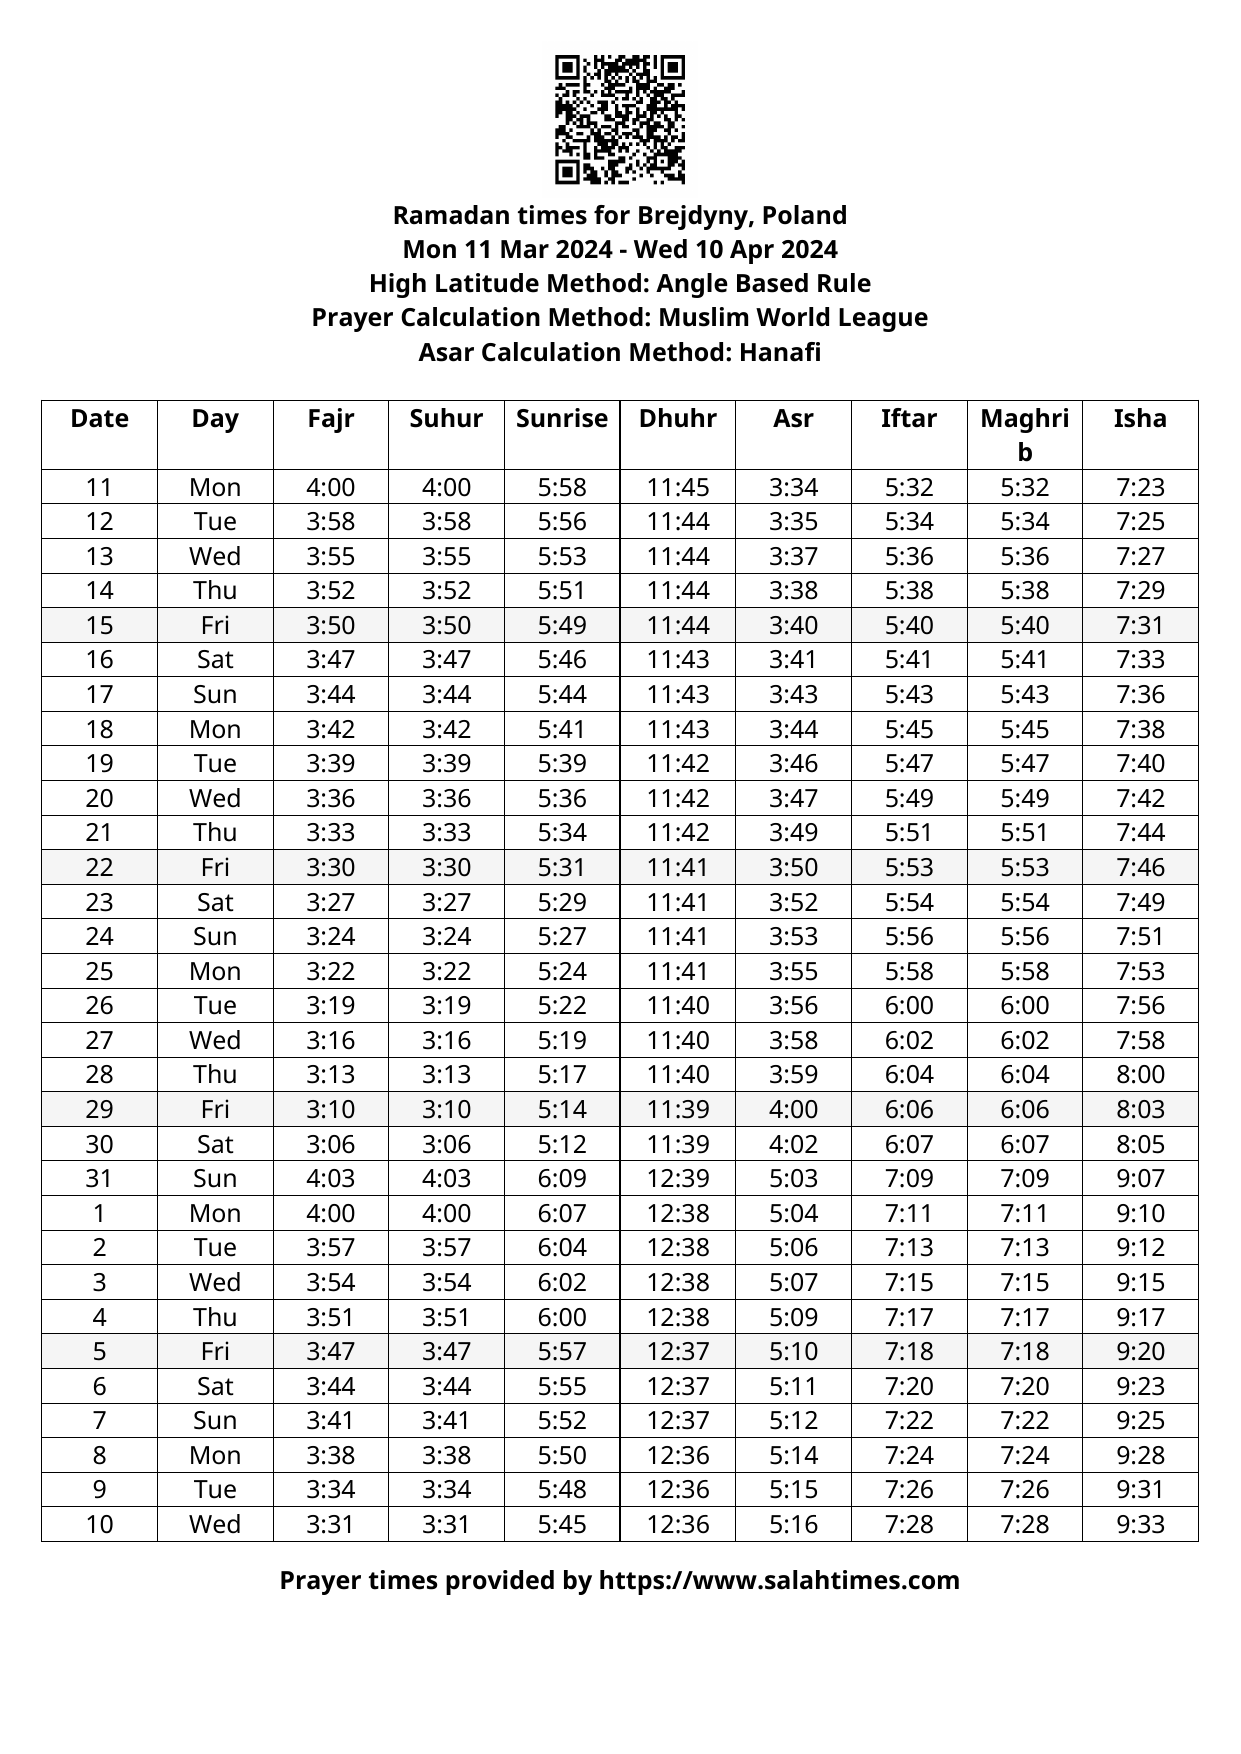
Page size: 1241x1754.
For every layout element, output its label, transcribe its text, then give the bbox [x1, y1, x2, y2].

table_cell 7:28 [852, 1507, 967, 1541]
table_cell 5:51 [505, 574, 619, 607]
table_cell 12:38 [621, 1265, 735, 1299]
table_cell 11:44 [621, 574, 735, 607]
table_cell 11:43 [621, 643, 735, 676]
table_cell 7:11 [852, 1196, 967, 1229]
table_cell 3:50 [736, 850, 851, 884]
table_cell 5:40 [968, 608, 1082, 642]
table_cell Tue [158, 989, 273, 1022]
table_cell Mon [158, 712, 273, 745]
table_cell 3:38 [736, 574, 851, 607]
table_cell 9:20 [1083, 1334, 1198, 1368]
table_header Iftar [852, 401, 967, 469]
table_cell Fri [158, 850, 273, 884]
table_cell 5:27 [505, 919, 619, 953]
table_cell 5:51 [852, 816, 967, 849]
table_cell 5:56 [505, 504, 619, 538]
table_cell 5:46 [505, 643, 619, 676]
table_cell 5:36 [505, 781, 619, 814]
table_cell 3:38 [274, 1438, 388, 1472]
table_cell 5:14 [736, 1438, 851, 1472]
table_cell 7:28 [968, 1507, 1082, 1541]
table_cell 5:03 [736, 1161, 851, 1195]
table_cell 7:15 [852, 1265, 967, 1299]
table_header Asr [736, 401, 851, 469]
table_cell 5:34 [852, 504, 967, 538]
table_cell 5:49 [968, 781, 1082, 814]
table_cell 5:07 [736, 1265, 851, 1299]
table_cell 7:29 [1083, 574, 1198, 607]
table_cell 27 [42, 1023, 157, 1057]
table_cell 20 [42, 781, 157, 814]
table_cell 12:36 [621, 1507, 735, 1541]
table_cell 5:22 [505, 989, 619, 1022]
table_cell 5:56 [852, 919, 967, 953]
table_cell 8 [42, 1438, 157, 1472]
table_cell 3:06 [389, 1127, 504, 1160]
table_cell Thu [158, 816, 273, 849]
table_cell 24 [42, 919, 157, 953]
table_cell 5:32 [968, 470, 1082, 503]
table_cell 4:03 [274, 1161, 388, 1195]
table_cell 7 [42, 1404, 157, 1437]
table_cell 7:24 [852, 1438, 967, 1472]
table_cell Sun [158, 919, 273, 953]
table_cell 3:47 [274, 1334, 388, 1368]
table_cell 3:24 [274, 919, 388, 953]
table_cell 6:00 [968, 989, 1082, 1022]
table_cell Sat [158, 643, 273, 676]
table_cell 7:51 [1083, 919, 1198, 953]
table_cell 5:52 [505, 1404, 619, 1437]
table_cell 3:13 [389, 1058, 504, 1091]
table_cell 5:09 [736, 1300, 851, 1333]
table_header Date [42, 401, 157, 469]
table_cell 7:17 [968, 1300, 1082, 1333]
table_cell 5:58 [968, 954, 1082, 987]
text Ramadan times for Brejdyny, Poland [42, 198, 1198, 232]
table_cell 7:26 [852, 1473, 967, 1506]
table_cell 7:22 [852, 1404, 967, 1437]
table_cell 7:18 [968, 1334, 1082, 1368]
table_cell 3:38 [389, 1438, 504, 1472]
table_cell 7:13 [852, 1231, 967, 1264]
table_cell 22 [42, 850, 157, 884]
table_cell 5:48 [505, 1473, 619, 1506]
table_cell 3:36 [389, 781, 504, 814]
table_cell 7:56 [1083, 989, 1198, 1022]
table_cell 3:46 [736, 746, 851, 780]
table_cell 3:44 [274, 1369, 388, 1402]
table_cell 3:49 [736, 816, 851, 849]
table_cell 5:58 [505, 470, 619, 503]
table_cell 12:36 [621, 1473, 735, 1506]
table_cell 11:45 [621, 470, 735, 503]
table_cell 3:58 [736, 1023, 851, 1057]
table_cell 9:25 [1083, 1404, 1198, 1437]
table_cell 5:47 [968, 746, 1082, 780]
table_cell Sun [158, 1404, 273, 1437]
table_cell 3:59 [736, 1058, 851, 1091]
table_cell 5:45 [852, 712, 967, 745]
table_cell Mon [158, 470, 273, 503]
table_cell 7:42 [1083, 781, 1198, 814]
table_cell 11:40 [621, 989, 735, 1022]
table_cell 3:53 [736, 919, 851, 953]
table_cell 3:44 [389, 677, 504, 711]
table_cell 11:41 [621, 850, 735, 884]
table_cell 3:54 [274, 1265, 388, 1299]
table_cell 3:27 [274, 885, 388, 918]
table_cell 6 [42, 1369, 157, 1402]
table_cell 16 [42, 643, 157, 676]
table_cell 3:50 [274, 608, 388, 642]
table_cell 11:43 [621, 677, 735, 711]
table_cell 3:44 [389, 1369, 504, 1402]
table_cell 9:23 [1083, 1369, 1198, 1402]
table_cell 5:36 [852, 539, 967, 572]
table_cell 31 [42, 1161, 157, 1195]
table_cell 5:32 [852, 470, 967, 503]
table_cell 1 [42, 1196, 157, 1229]
table_cell 5 [42, 1334, 157, 1368]
table_cell 5:45 [505, 1507, 619, 1541]
table_cell 3:41 [736, 643, 851, 676]
table_cell Wed [158, 539, 273, 572]
table_cell 8:03 [1083, 1092, 1198, 1126]
table_cell 3:52 [736, 885, 851, 918]
table_cell 3:22 [389, 954, 504, 987]
table_cell 5:34 [968, 504, 1082, 538]
table_cell 12:36 [621, 1438, 735, 1472]
table_cell 3:52 [274, 574, 388, 607]
table_cell 8:05 [1083, 1127, 1198, 1160]
table_cell 3:47 [389, 1334, 504, 1368]
table_cell 7:09 [968, 1161, 1082, 1195]
table_cell 4:00 [389, 1196, 504, 1229]
table_cell 4:00 [274, 470, 388, 503]
table_cell 12:37 [621, 1334, 735, 1368]
table_cell 23 [42, 885, 157, 918]
table_cell 28 [42, 1058, 157, 1091]
table_header Fajr [274, 401, 388, 469]
table_cell 11:41 [621, 954, 735, 987]
table_header Day [158, 401, 273, 469]
table_cell 5:43 [968, 677, 1082, 711]
table_cell 7:53 [1083, 954, 1198, 987]
table_cell 5:55 [505, 1369, 619, 1402]
table_cell 6:02 [968, 1023, 1082, 1057]
table_cell 3:47 [389, 643, 504, 676]
table_cell 7:44 [1083, 816, 1198, 849]
table_cell 3:50 [389, 608, 504, 642]
picture [542, 41, 699, 198]
table_cell 11:44 [621, 539, 735, 572]
table_cell 3:47 [736, 781, 851, 814]
table_header Maghrib [968, 401, 1082, 469]
table_cell Wed [158, 781, 273, 814]
table_cell 5:49 [505, 608, 619, 642]
table_cell 7:38 [1083, 712, 1198, 745]
table_cell 12 [42, 504, 157, 538]
table_cell 3:42 [389, 712, 504, 745]
table_cell 3:56 [736, 989, 851, 1022]
table_cell 9:31 [1083, 1473, 1198, 1506]
table_cell 19 [42, 746, 157, 780]
table_cell 5:41 [968, 643, 1082, 676]
table_cell Mon [158, 1196, 273, 1229]
table_cell 3:31 [389, 1507, 504, 1541]
table_cell 5:19 [505, 1023, 619, 1057]
table_cell 11:41 [621, 919, 735, 953]
table_cell 5:16 [736, 1507, 851, 1541]
table_cell 3:33 [274, 816, 388, 849]
table_cell 5:53 [505, 539, 619, 572]
table_cell 3:40 [736, 608, 851, 642]
table_cell 14 [42, 574, 157, 607]
table_cell 7:49 [1083, 885, 1198, 918]
table_cell 6:09 [505, 1161, 619, 1195]
table_cell 11:40 [621, 1023, 735, 1057]
table_header Dhuhr [621, 401, 735, 469]
table_cell 5:41 [852, 643, 967, 676]
table_cell 7:15 [968, 1265, 1082, 1299]
table_cell 7:40 [1083, 746, 1198, 780]
table_cell 11:42 [621, 781, 735, 814]
table_cell 7:36 [1083, 677, 1198, 711]
table_cell 5:14 [505, 1092, 619, 1126]
table_cell 3:41 [274, 1404, 388, 1437]
table_cell 7:33 [1083, 643, 1198, 676]
table_cell 3:35 [736, 504, 851, 538]
table_cell 5:17 [505, 1058, 619, 1091]
table_cell 7:20 [968, 1369, 1082, 1402]
table_cell Tue [158, 746, 273, 780]
table_cell 5:53 [968, 850, 1082, 884]
table_cell 5:36 [968, 539, 1082, 572]
table_cell 3:30 [389, 850, 504, 884]
table_cell 3:36 [274, 781, 388, 814]
table_cell 7:23 [1083, 470, 1198, 503]
table_cell 4:02 [736, 1127, 851, 1160]
table_cell 5:38 [968, 574, 1082, 607]
table_cell 7:09 [852, 1161, 967, 1195]
table_cell 5:50 [505, 1438, 619, 1472]
table_cell 5:44 [505, 677, 619, 711]
table_cell 11:40 [621, 1058, 735, 1091]
table_cell 5:24 [505, 954, 619, 987]
table_cell 3:51 [389, 1300, 504, 1333]
table_cell 3:33 [389, 816, 504, 849]
table_cell 11:43 [621, 712, 735, 745]
table_cell 3:16 [389, 1023, 504, 1057]
table_cell 30 [42, 1127, 157, 1160]
table_cell 9:07 [1083, 1161, 1198, 1195]
table_cell 12:39 [621, 1161, 735, 1195]
table_cell 11:41 [621, 885, 735, 918]
table_cell 5:04 [736, 1196, 851, 1229]
table_cell 3:58 [274, 504, 388, 538]
table_cell 7:24 [968, 1438, 1082, 1472]
table_cell Sun [158, 677, 273, 711]
table_cell 7:11 [968, 1196, 1082, 1229]
table_header Sunrise [505, 401, 619, 469]
table_cell 5:12 [736, 1404, 851, 1437]
table_cell 6:07 [852, 1127, 967, 1160]
table_cell 5:41 [505, 712, 619, 745]
table_cell 5:40 [852, 608, 967, 642]
table_cell 6:00 [505, 1300, 619, 1333]
table_cell 3:34 [274, 1473, 388, 1506]
table_cell 5:10 [736, 1334, 851, 1368]
table_cell 7:18 [852, 1334, 967, 1368]
table_cell 3:55 [736, 954, 851, 987]
table_cell 6:06 [852, 1092, 967, 1126]
table_cell 11:42 [621, 816, 735, 849]
table_cell 3:51 [274, 1300, 388, 1333]
table_cell 26 [42, 989, 157, 1022]
table_cell 10 [42, 1507, 157, 1541]
table_cell 9:17 [1083, 1300, 1198, 1333]
table_cell 4:00 [389, 470, 504, 503]
table_cell 5:53 [852, 850, 967, 884]
text Asar Calculation Method: Hanafi [42, 334, 1198, 368]
table_cell 5:06 [736, 1231, 851, 1264]
table_cell Tue [158, 1473, 273, 1506]
table_cell 9:33 [1083, 1507, 1198, 1541]
table_cell 7:22 [968, 1404, 1082, 1437]
table_cell 5:54 [968, 885, 1082, 918]
table_cell 17 [42, 677, 157, 711]
table_cell 8:00 [1083, 1058, 1198, 1091]
table_cell 11:39 [621, 1127, 735, 1160]
table_cell 3:06 [274, 1127, 388, 1160]
table_cell 3:13 [274, 1058, 388, 1091]
table_cell 3:43 [736, 677, 851, 711]
table_cell 3:52 [389, 574, 504, 607]
table_cell 3:30 [274, 850, 388, 884]
table_cell 7:25 [1083, 504, 1198, 538]
table_cell 12:37 [621, 1369, 735, 1402]
table_cell Sat [158, 885, 273, 918]
table_cell 11:42 [621, 746, 735, 780]
table_cell 6:04 [968, 1058, 1082, 1091]
table_cell 6:04 [505, 1231, 619, 1264]
table_cell 9:12 [1083, 1231, 1198, 1264]
table_cell Thu [158, 1058, 273, 1091]
table_cell Fri [158, 608, 273, 642]
table_cell 3:55 [274, 539, 388, 572]
table_cell 5:12 [505, 1127, 619, 1160]
table_cell 5:47 [852, 746, 967, 780]
table_cell 5:34 [505, 816, 619, 849]
table_cell 6:00 [852, 989, 967, 1022]
table_cell 5:29 [505, 885, 619, 918]
table_cell 5:38 [852, 574, 967, 607]
table_cell 5:51 [968, 816, 1082, 849]
text Prayer Calculation Method: Muslim World League [42, 300, 1198, 334]
table_cell 13 [42, 539, 157, 572]
table_cell 7:20 [852, 1369, 967, 1402]
table_cell 11 [42, 470, 157, 503]
table_cell 15 [42, 608, 157, 642]
table_cell Tue [158, 504, 273, 538]
table_cell 11:44 [621, 608, 735, 642]
table_cell 6:07 [968, 1127, 1082, 1160]
table_cell Sat [158, 1127, 273, 1160]
table_cell Fri [158, 1334, 273, 1368]
table_cell 5:15 [736, 1473, 851, 1506]
table_cell 3:34 [389, 1473, 504, 1506]
table_cell 11:39 [621, 1092, 735, 1126]
table_cell 3:34 [736, 470, 851, 503]
table_cell 12:38 [621, 1196, 735, 1229]
table_cell 9:28 [1083, 1438, 1198, 1472]
table_cell 6:07 [505, 1196, 619, 1229]
table_cell 3:24 [389, 919, 504, 953]
table_cell 3:27 [389, 885, 504, 918]
table_cell Wed [158, 1507, 273, 1541]
table_cell 12:38 [621, 1231, 735, 1264]
table_cell Thu [158, 1300, 273, 1333]
table_cell 5:57 [505, 1334, 619, 1368]
table_cell 5:11 [736, 1369, 851, 1402]
table_cell 5:56 [968, 919, 1082, 953]
table_cell 18 [42, 712, 157, 745]
table_cell 3:31 [274, 1507, 388, 1541]
table_cell 3:10 [274, 1092, 388, 1126]
table_cell 2 [42, 1231, 157, 1264]
table_cell 3:57 [274, 1231, 388, 1264]
table_cell 4:00 [736, 1092, 851, 1126]
table_cell Fri [158, 1092, 273, 1126]
table_cell 3:19 [389, 989, 504, 1022]
table_cell 5:39 [505, 746, 619, 780]
table_cell 4 [42, 1300, 157, 1333]
table_cell 9 [42, 1473, 157, 1506]
table_cell 3:39 [274, 746, 388, 780]
table_cell 6:04 [852, 1058, 967, 1091]
table_cell 5:54 [852, 885, 967, 918]
table_cell 7:58 [1083, 1023, 1198, 1057]
table_cell 12:38 [621, 1300, 735, 1333]
table_cell 25 [42, 954, 157, 987]
table_cell 3 [42, 1265, 157, 1299]
table_cell 7:46 [1083, 850, 1198, 884]
table_cell Sat [158, 1369, 273, 1402]
table_cell Sun [158, 1161, 273, 1195]
table_cell 6:06 [968, 1092, 1082, 1126]
table_cell Mon [158, 954, 273, 987]
table_cell 5:58 [852, 954, 967, 987]
table_cell 3:42 [274, 712, 388, 745]
table_cell 3:44 [736, 712, 851, 745]
table_cell 3:10 [389, 1092, 504, 1126]
table_cell 4:03 [389, 1161, 504, 1195]
table_cell 5:45 [968, 712, 1082, 745]
table_cell 4:00 [274, 1196, 388, 1229]
table_cell 3:19 [274, 989, 388, 1022]
table_cell 3:58 [389, 504, 504, 538]
table_cell 9:10 [1083, 1196, 1198, 1229]
table_cell 5:43 [852, 677, 967, 711]
table_cell Wed [158, 1023, 273, 1057]
table_cell 7:13 [968, 1231, 1082, 1264]
table_cell 3:47 [274, 643, 388, 676]
table_cell Mon [158, 1438, 273, 1472]
table_cell 6:02 [852, 1023, 967, 1057]
text High Latitude Method: Angle Based Rule [42, 266, 1198, 300]
table_header Isha [1083, 401, 1198, 469]
table_cell 12:37 [621, 1404, 735, 1437]
table_cell 6:02 [505, 1265, 619, 1299]
table_cell 7:31 [1083, 608, 1198, 642]
table_header Suhur [389, 401, 504, 469]
table_cell 7:17 [852, 1300, 967, 1333]
table_cell 3:44 [274, 677, 388, 711]
table_cell 29 [42, 1092, 157, 1126]
table_cell 9:15 [1083, 1265, 1198, 1299]
table_cell 5:31 [505, 850, 619, 884]
table_cell 7:27 [1083, 539, 1198, 572]
text Prayer times provided by https://www.salahtimes.com [42, 1563, 1198, 1597]
table_cell Tue [158, 1231, 273, 1264]
table_cell 3:57 [389, 1231, 504, 1264]
table_cell 21 [42, 816, 157, 849]
table_cell 3:54 [389, 1265, 504, 1299]
table_cell 11:44 [621, 504, 735, 538]
table_cell 3:55 [389, 539, 504, 572]
table_cell 3:16 [274, 1023, 388, 1057]
table_cell 3:39 [389, 746, 504, 780]
table_cell 3:41 [389, 1404, 504, 1437]
table_cell Wed [158, 1265, 273, 1299]
table_cell Thu [158, 574, 273, 607]
table_cell 7:26 [968, 1473, 1082, 1506]
table_cell 3:37 [736, 539, 851, 572]
text Mon 11 Mar 2024 - Wed 10 Apr 2024 [42, 232, 1198, 266]
table_cell 5:49 [852, 781, 967, 814]
table_cell 3:22 [274, 954, 388, 987]
